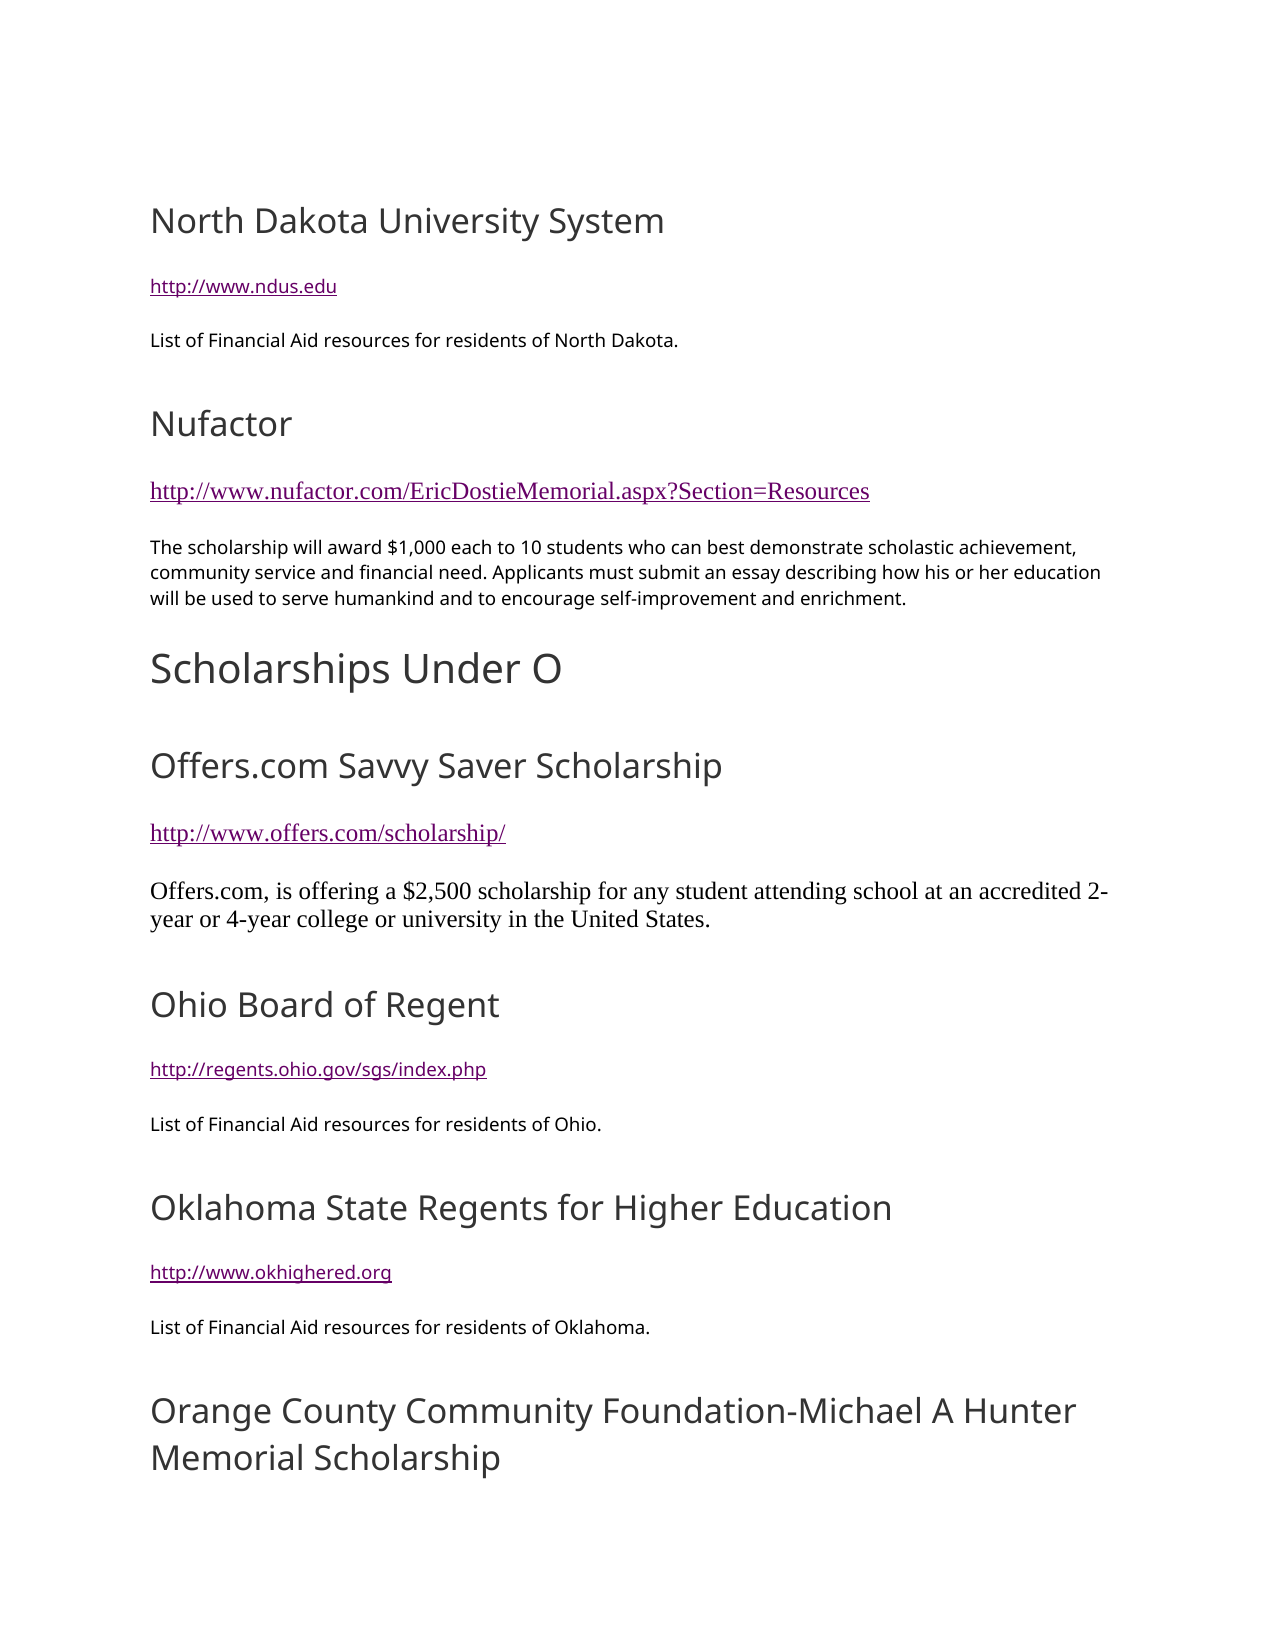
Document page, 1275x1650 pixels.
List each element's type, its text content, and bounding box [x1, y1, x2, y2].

text http://www.offers.com/scholarship/ [150, 818, 1125, 847]
text Orange County Community Foundation-Michael A Hunter Memorial Scholarship [150, 1386, 1125, 1480]
text List of Financial Aid resources for residents of Ohio. [150, 1111, 1125, 1136]
text http://www.nufactor.com/EricDostieMemorial.aspx?Section=Resources [150, 476, 1125, 505]
text Scholarships Under O [150, 640, 1125, 695]
text Offers.com Savvy Saver Scholarship [150, 742, 1125, 789]
text North Dakota University System [150, 197, 1125, 244]
text List of Financial Aid resources for residents of North Dakota. [150, 328, 1125, 353]
text List of Financial Aid resources for residents of Oklahoma. [150, 1314, 1125, 1339]
text Offers.com, is offering a $2,500 scholarship for any student attending school at an accredited 2-year or 4-year college or university in the United States. [150, 876, 1125, 933]
text Ohio Board of Regent [150, 980, 1125, 1027]
text http://www.okhighered.org [150, 1259, 1125, 1285]
text Oklahoma State Regents for Higher Education [150, 1183, 1125, 1230]
text http://www.ndus.edu [150, 273, 1125, 298]
text Nufactor [150, 400, 1125, 447]
text http://regents.ohio.gov/sgs/index.php [150, 1056, 1125, 1082]
text The scholarship will award $1,000 each to 10 students who can best demonstrate scholastic achievement, community service and financial need. Applicants must submit an essay describing how his or her education will be used to serve humankind and to encourage self-improvement and enrichment. [150, 534, 1125, 611]
